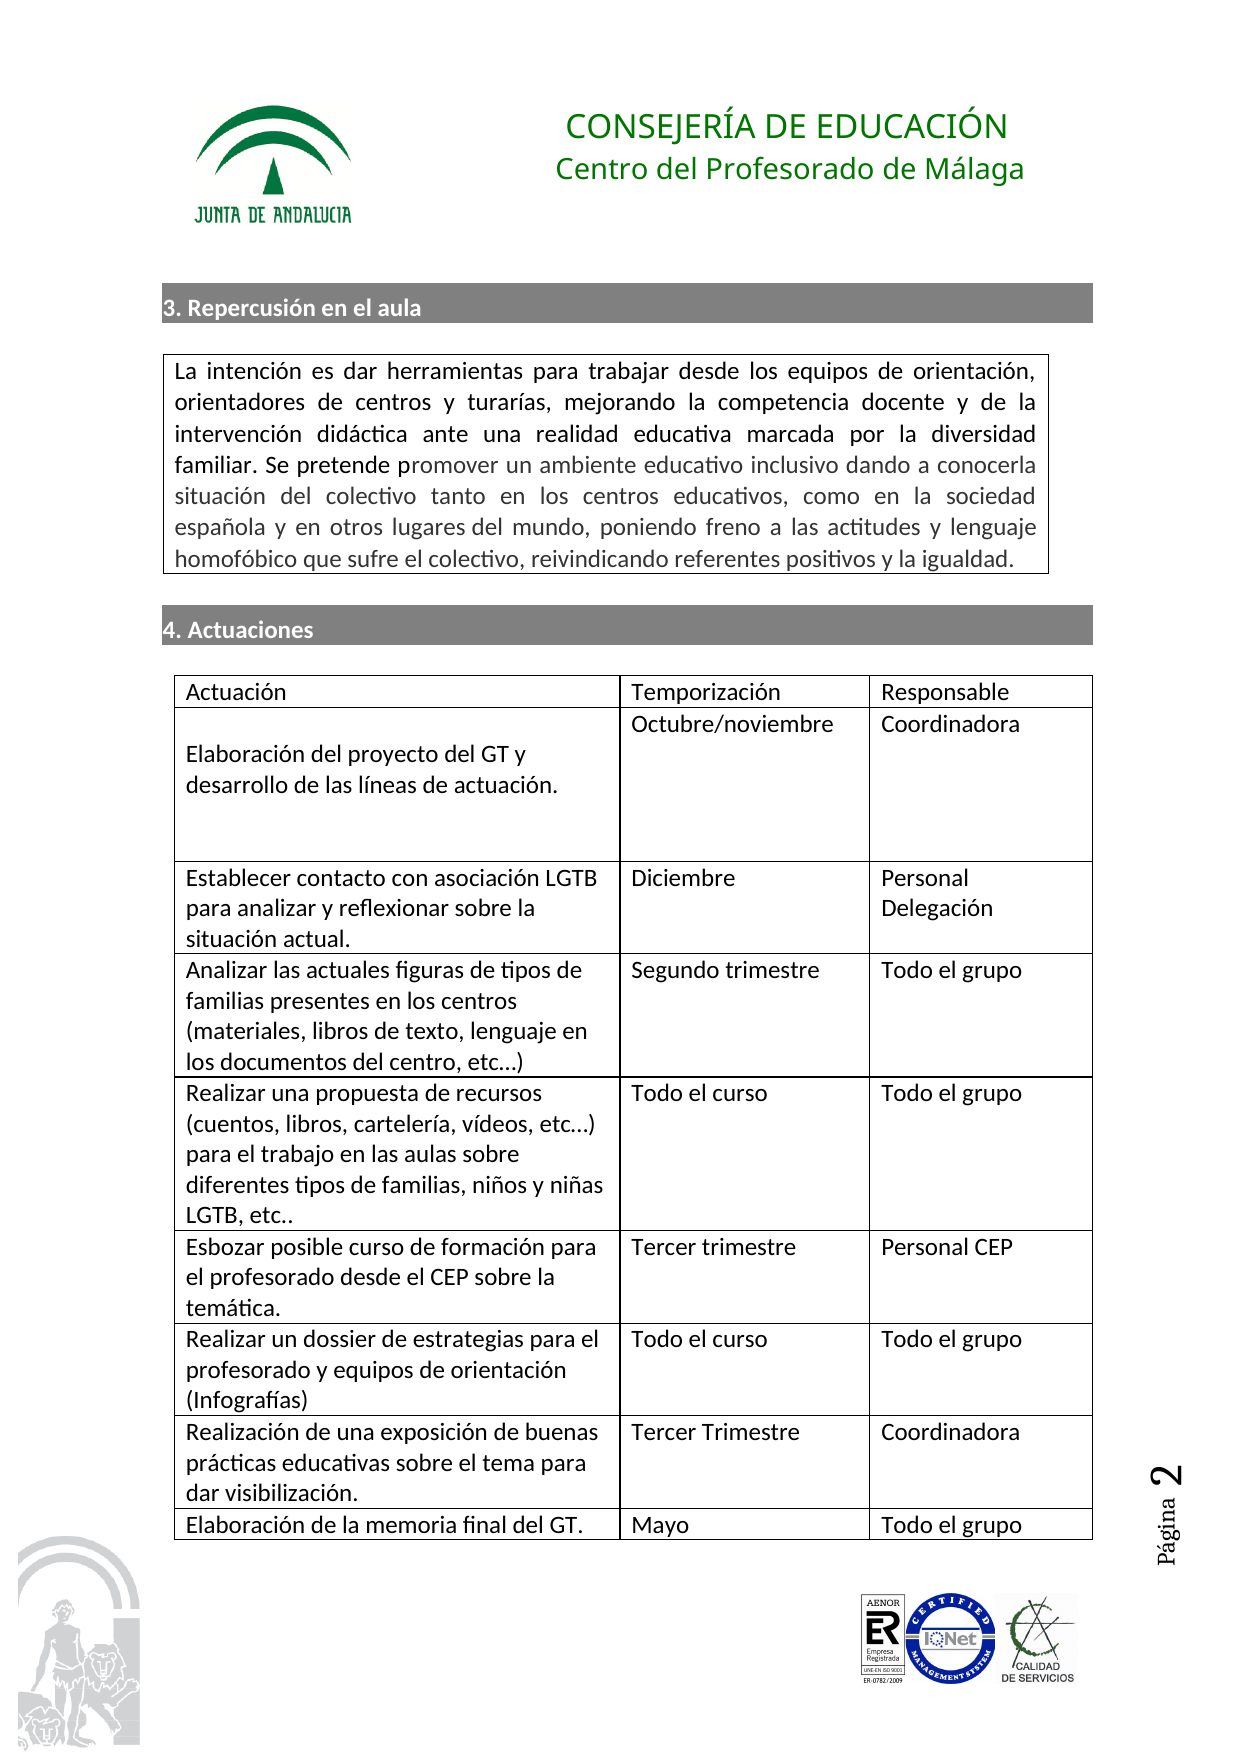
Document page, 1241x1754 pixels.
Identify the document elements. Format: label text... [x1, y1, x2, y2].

table_cell Todo el curso [621, 1324, 869, 1415]
table_cell Todo el grupo [870, 1078, 1092, 1230]
table_cell Esbozar posible curso de formación para el profesorado desde el CEP sobre la temática. [175, 1231, 619, 1323]
table_cell Elaboración de la memoria final del GT. [175, 1509, 619, 1539]
table_cell Personal Delegación [870, 862, 1092, 953]
picture [860, 1593, 1079, 1684]
table_cell Coordinadora [870, 1416, 1092, 1508]
table_cell Tercer trimestre [621, 1231, 869, 1323]
table_cell Tercer Trimestre [621, 1416, 869, 1508]
table_cell Octubre/noviembre [621, 708, 869, 861]
text 4. Actuaciones [162, 605, 1093, 645]
table_cell Coordinadora [870, 708, 1092, 861]
table_cell Personal CEP [870, 1231, 1092, 1323]
table_cell Segundo trimestre [621, 954, 869, 1076]
table_cell Realizar una propuesta de recursos (cuentos, libros, cartelería, vídeos, etc…) para el trabajo en las aulas sobre diferentes tipos de familias, niños y niñas LGTB, etc.. [175, 1078, 619, 1230]
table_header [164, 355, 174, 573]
table_cell Todo el grupo [870, 1509, 1092, 1539]
table_cell Mayo [621, 1509, 869, 1539]
table_cell Realización de una exposición de buenas prácticas educativas sobre el tema para dar visibilización. [175, 1416, 619, 1508]
table_cell Establecer contacto con asociación LGTB para analizar y reflexionar sobre la situación actual. [175, 862, 619, 953]
picture [185, 102, 360, 226]
table_header Actuación [175, 676, 619, 707]
table_cell Todo el grupo [870, 1324, 1092, 1415]
table_cell Todo el grupo [870, 954, 1092, 1076]
table_cell Analizar las actuales figuras de tipos de familias presentes en los centros (materiales, libros de texto, lenguaje en los documentos del centro, etc…) [175, 954, 619, 1076]
table_cell Todo el curso [621, 1078, 869, 1230]
table_cell Elaboración del proyecto del GT y desarrollo de las líneas de actuación. [175, 708, 619, 861]
table_cell Realizar un dossier de estrategias para el profesorado y equipos de orientación (Infografías) [175, 1324, 619, 1415]
text 3. Repercusión en el aula [162, 283, 1093, 323]
table_cell Diciembre [621, 862, 869, 953]
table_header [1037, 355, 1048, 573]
table_header Temporización [621, 676, 869, 707]
table_header Responsable [870, 676, 1092, 707]
